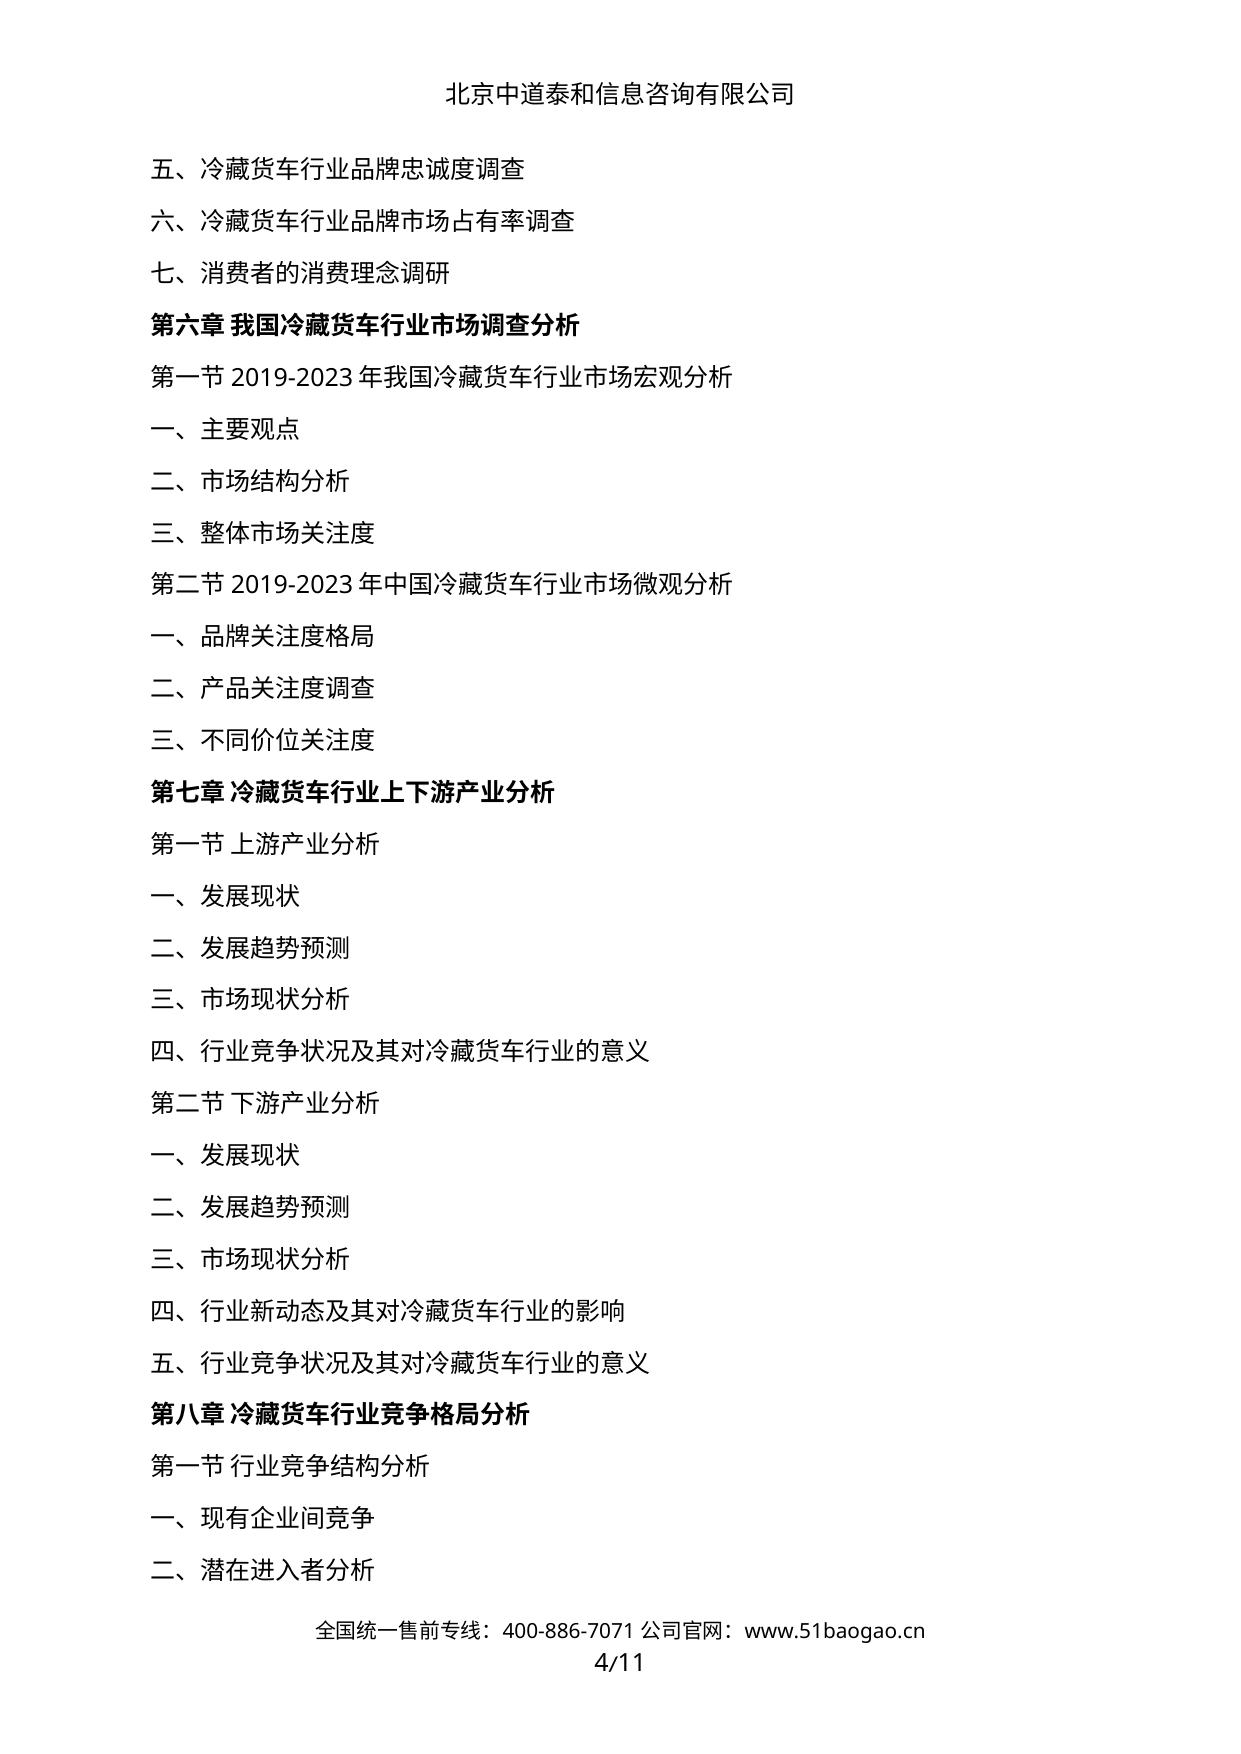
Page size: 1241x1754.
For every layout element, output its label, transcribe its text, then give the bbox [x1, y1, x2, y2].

text 二、产品关注度调查 [150, 669, 1090, 705]
text 二、市场结构分析 [150, 461, 1090, 497]
text 第一节 行业竞争结构分析 [150, 1447, 1090, 1483]
text 三、不同价位关注度 [150, 721, 1090, 757]
text 第八章 冷藏货车行业竞争格局分析 [150, 1395, 1090, 1431]
text 第七章 冷藏货车行业上下游产业分析 [150, 772, 1090, 809]
text 一、发展现状 [150, 876, 1090, 912]
text 一、主要观点 [150, 409, 1090, 446]
text 四、行业竞争状况及其对冷藏货车行业的意义 [150, 1032, 1090, 1068]
text 二、发展趋势预测 [150, 928, 1090, 964]
text 七、消费者的消费理念调研 [150, 254, 1090, 290]
text 二、潜在进入者分析 [150, 1551, 1090, 1587]
text 四、行业新动态及其对冷藏货车行业的影响 [150, 1291, 1090, 1327]
text 第一节 上游产业分析 [150, 824, 1090, 861]
text 第一节 2019-2023年我国冷藏货车行业市场宏观分析 [150, 357, 1090, 394]
text 第六章 我国冷藏货车行业市场调查分析 [150, 306, 1090, 342]
text 一、现有企业间竞争 [150, 1499, 1090, 1535]
text 五、冷藏货车行业品牌忠诚度调查 [150, 150, 1090, 186]
text 二、发展趋势预测 [150, 1187, 1090, 1224]
text 一、发展现状 [150, 1136, 1090, 1172]
text 五、行业竞争状况及其对冷藏货车行业的意义 [150, 1343, 1090, 1379]
text 六、冷藏货车行业品牌市场占有率调查 [150, 202, 1090, 238]
text 三、市场现状分析 [150, 980, 1090, 1016]
text 第二节 2019-2023年中国冷藏货车行业市场微观分析 [150, 565, 1090, 601]
text 第二节 下游产业分析 [150, 1084, 1090, 1120]
text 三、市场现状分析 [150, 1239, 1090, 1276]
text 一、品牌关注度格局 [150, 617, 1090, 653]
text 三、整体市场关注度 [150, 513, 1090, 549]
